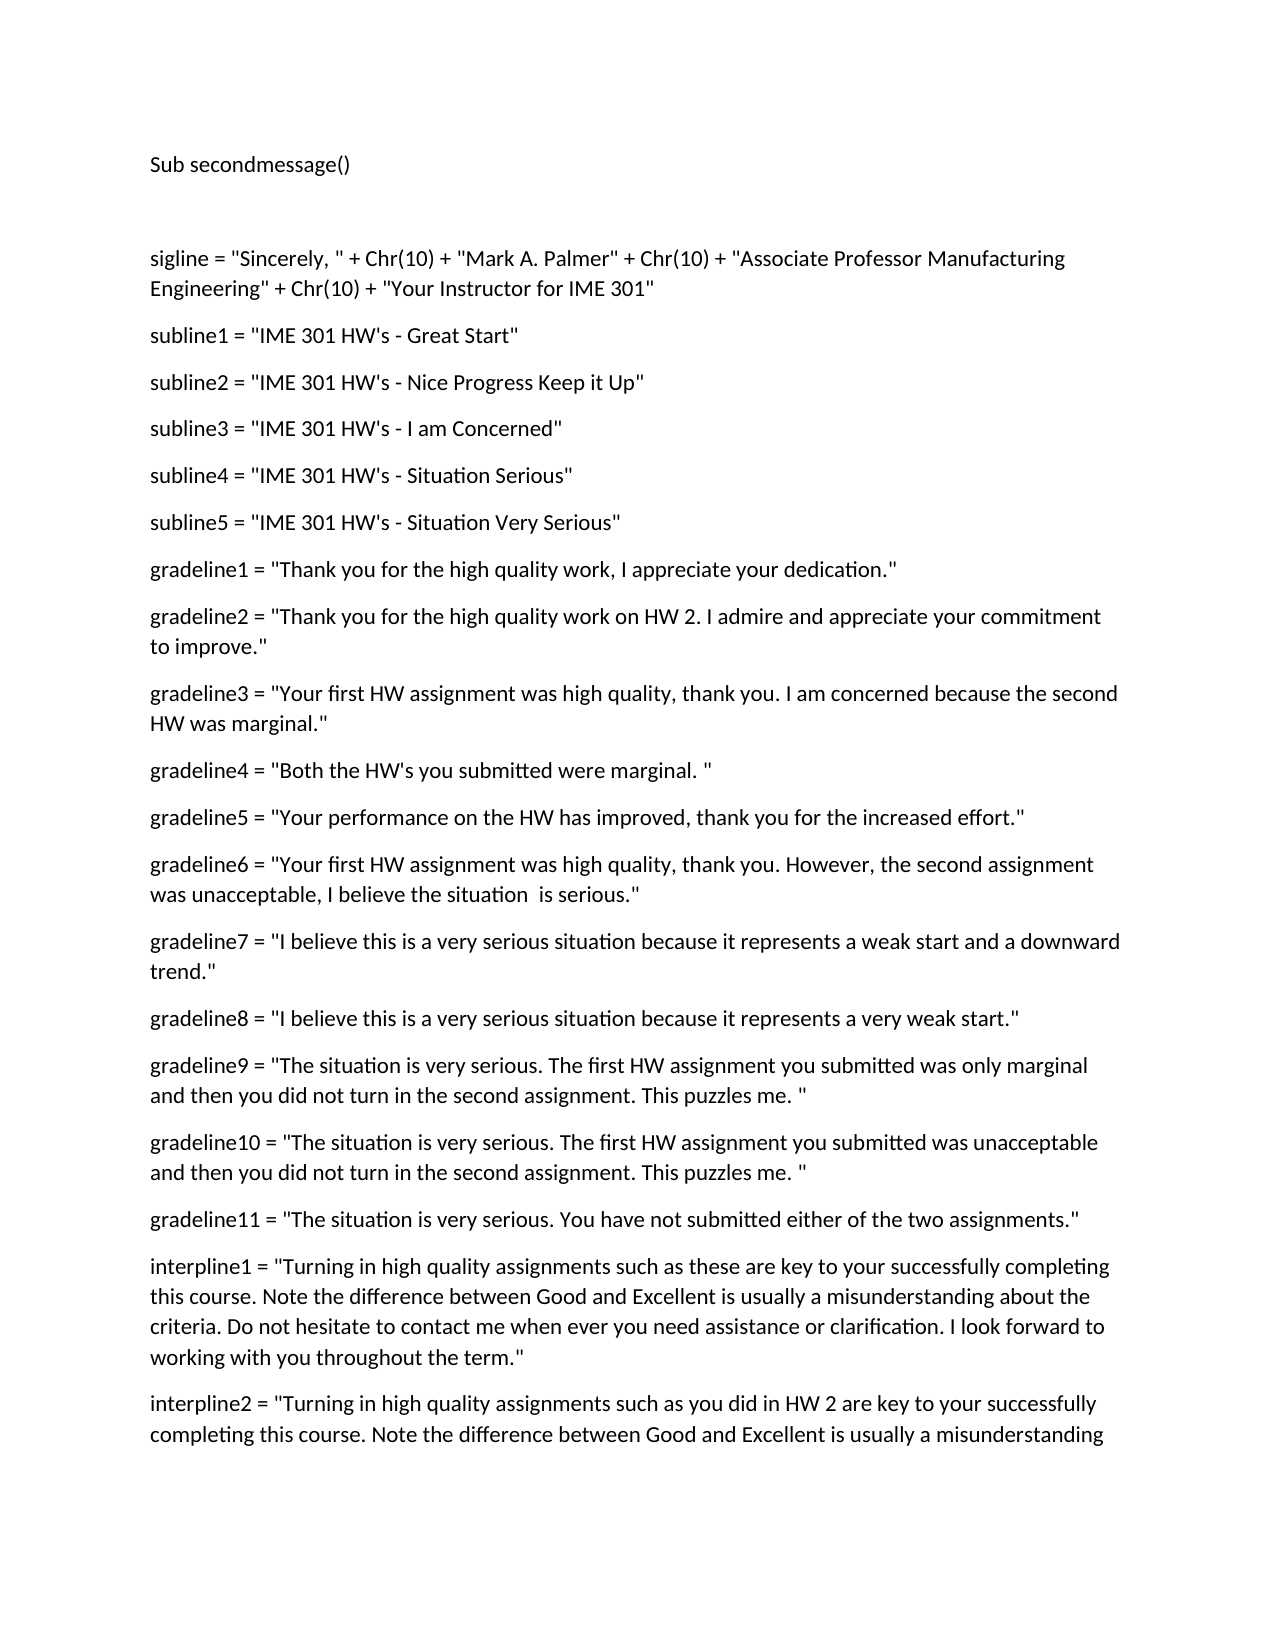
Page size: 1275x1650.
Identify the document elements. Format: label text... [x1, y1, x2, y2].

text gradeline4 = "Both the HW's you submitted were marginal. " [150, 756, 1125, 784]
text subline5 = "IME 301 HW's - Situation Very Serious" [150, 508, 1125, 536]
text subline2 = "IME 301 HW's - Nice Progress Keep it Up" [150, 368, 1125, 396]
text subline3 = "IME 301 HW's - I am Concerned" [150, 414, 1125, 443]
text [150, 1389, 1125, 1448]
text gradeline3 = "Your first HW assignment was high quality, thank you. I am concerned because the second HW was marginal." [150, 679, 1125, 737]
text gradeline11 = "The situation is very serious. You have not submitted either of the two assignments." [150, 1205, 1125, 1233]
text gradeline6 = "Your first HW assignment was high quality, thank you. However, the second assignment was unacceptable, I believe the situation is serious." [150, 850, 1125, 908]
text interpline1 = "Turning in high quality assignments such as these are key to your successfully completing this course. Note the difference between Good and Excellent is usually a misunderstanding about the criteria. Do not hesitate to contact me when ever you need assistance or clarification. I look forward to working with you throughout the term." [150, 1252, 1125, 1371]
text subline1 = "IME 301 HW's - Great Start" [150, 321, 1125, 349]
text gradeline1 = "Thank you for the high quality work, I appreciate your dedication." [150, 555, 1125, 583]
text gradeline10 = "The situation is very serious. The first HW assignment you submitted was unacceptable and then you did not turn in the second assignment. This puzzles me. " [150, 1128, 1125, 1186]
text gradeline2 = "Thank you for the high quality work on HW 2. I admire and appreciate your commitment to improve." [150, 602, 1125, 660]
text gradeline7 = "I believe this is a very serious situation because it represents a weak start and a downward trend." [150, 927, 1125, 985]
text Sub secondmessage() [150, 150, 1125, 178]
text gradeline8 = "I believe this is a very serious situation because it represents a very weak start." [150, 1004, 1125, 1032]
text subline4 = "IME 301 HW's - Situation Serious" [150, 461, 1125, 489]
text gradeline9 = "The situation is very serious. The first HW assignment you submitted was only marginal and then you did not turn in the second assignment. This puzzles me. " [150, 1051, 1125, 1109]
text sigline = "Sincerely, " + Chr(10) + "Mark A. Palmer" + Chr(10) + "Associate Professor Manufacturing Engineering" + Chr(10) + "Your Instructor for IME 301" [150, 244, 1125, 302]
text gradeline5 = "Your performance on the HW has improved, thank you for the increased effort." [150, 803, 1125, 831]
